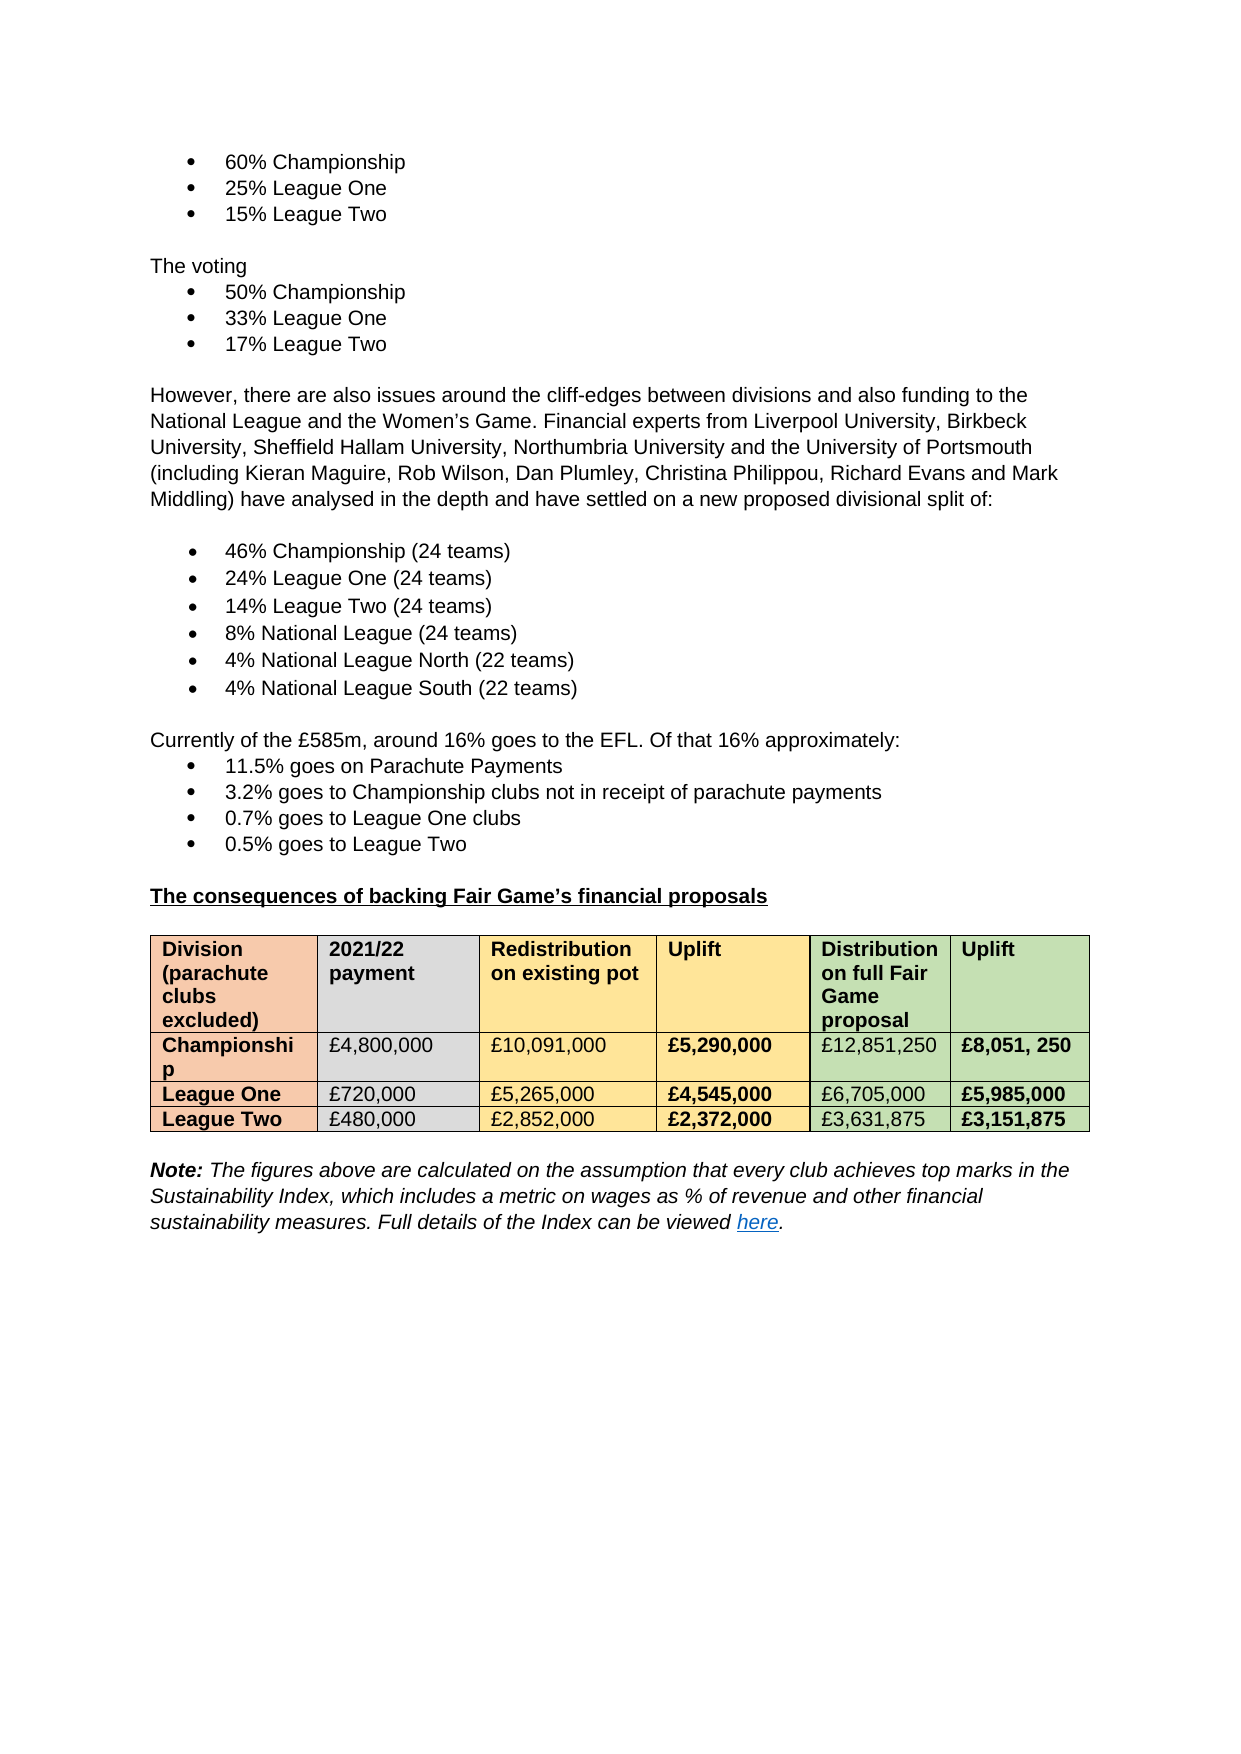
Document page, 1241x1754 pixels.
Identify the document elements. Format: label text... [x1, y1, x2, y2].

table_cell Championship [151, 1033, 317, 1081]
list 25% League One [187, 176, 1090, 200]
list 4% National League North (22 teams) [187, 648, 1090, 673]
table_cell £2,372,000 [657, 1107, 809, 1131]
table_cell £10,091,000 [480, 1033, 656, 1081]
table_cell £6,705,000 [811, 1082, 950, 1106]
table_header Distribution on full Fair Game proposal [811, 936, 950, 1032]
table_cell £4,545,000 [657, 1082, 809, 1106]
list 3.2% goes to Championship clubs not in receipt of parachute payments [187, 780, 1090, 804]
text The consequences of backing Fair Game’s financial proposals [150, 884, 1090, 908]
list 17% League Two [187, 331, 1090, 355]
text However, there are also issues around the cliff-edges between divisions and also funding to the National League and the Women’s Game. Financial experts from Liverpool University, Birkbeck University, Sheffield Hallam University, Northumbria University and the University of Portsmouth (including Kieran Maguire, Rob Wilson, Dan Plumley, Christina Philippou, Richard Evans and Mark Middling) have analysed in the depth and have settled on a new proposed divisional split of: [150, 383, 1090, 510]
list 33% League One [187, 305, 1090, 329]
table_cell £4,800,000 [318, 1033, 479, 1081]
text The voting [150, 254, 1090, 278]
table_cell £720,000 [318, 1082, 479, 1106]
table_header 2021/22 payment [318, 936, 479, 1032]
table_header Redistribution on existing pot [480, 936, 656, 1032]
text Note: The figures above are calculated on the assumption that every club achieves top marks in the Sustainability Index, which includes a metric on wages as % of revenue and other financial sustainability measures. Full details of the Index can be viewed here. [150, 1158, 1090, 1234]
table_cell £5,985,000 [951, 1082, 1089, 1106]
list 0.5% goes to League Two [187, 832, 1090, 856]
list 4% National League South (22 teams) [187, 675, 1090, 701]
table_cell £5,265,000 [480, 1082, 656, 1106]
list 11.5% goes on Parachute Payments [187, 754, 1090, 778]
table_cell £12,851,250 [811, 1033, 950, 1081]
table_header Uplift [657, 936, 809, 1032]
list 24% League One (24 teams) [187, 566, 1090, 591]
list 46% Championship (24 teams) [187, 538, 1090, 563]
table_header Uplift [951, 936, 1089, 1032]
table_cell £5,290,000 [657, 1033, 809, 1081]
table_header Division (parachute clubs excluded) [151, 936, 317, 1032]
table_cell £3,631,875 [811, 1107, 950, 1131]
table_cell £480,000 [318, 1107, 479, 1131]
list 8% National League (24 teams) [187, 620, 1090, 646]
table_cell £2,852,000 [480, 1107, 656, 1131]
text Currently of the £585m, around 16% goes to the EFL. Of that 16% approximately: [150, 728, 1090, 752]
list 0.7% goes to League One clubs [187, 806, 1090, 830]
table_cell League Two [151, 1107, 317, 1131]
list 50% Championship [187, 279, 1090, 303]
table_cell League One [151, 1082, 317, 1106]
list 15% League Two [187, 202, 1090, 226]
table_cell £8,051, 250 [951, 1033, 1089, 1081]
table_cell £3,151,875 [951, 1107, 1089, 1131]
list 60% Championship [187, 150, 1090, 174]
list 14% League Two (24 teams) [187, 593, 1090, 618]
